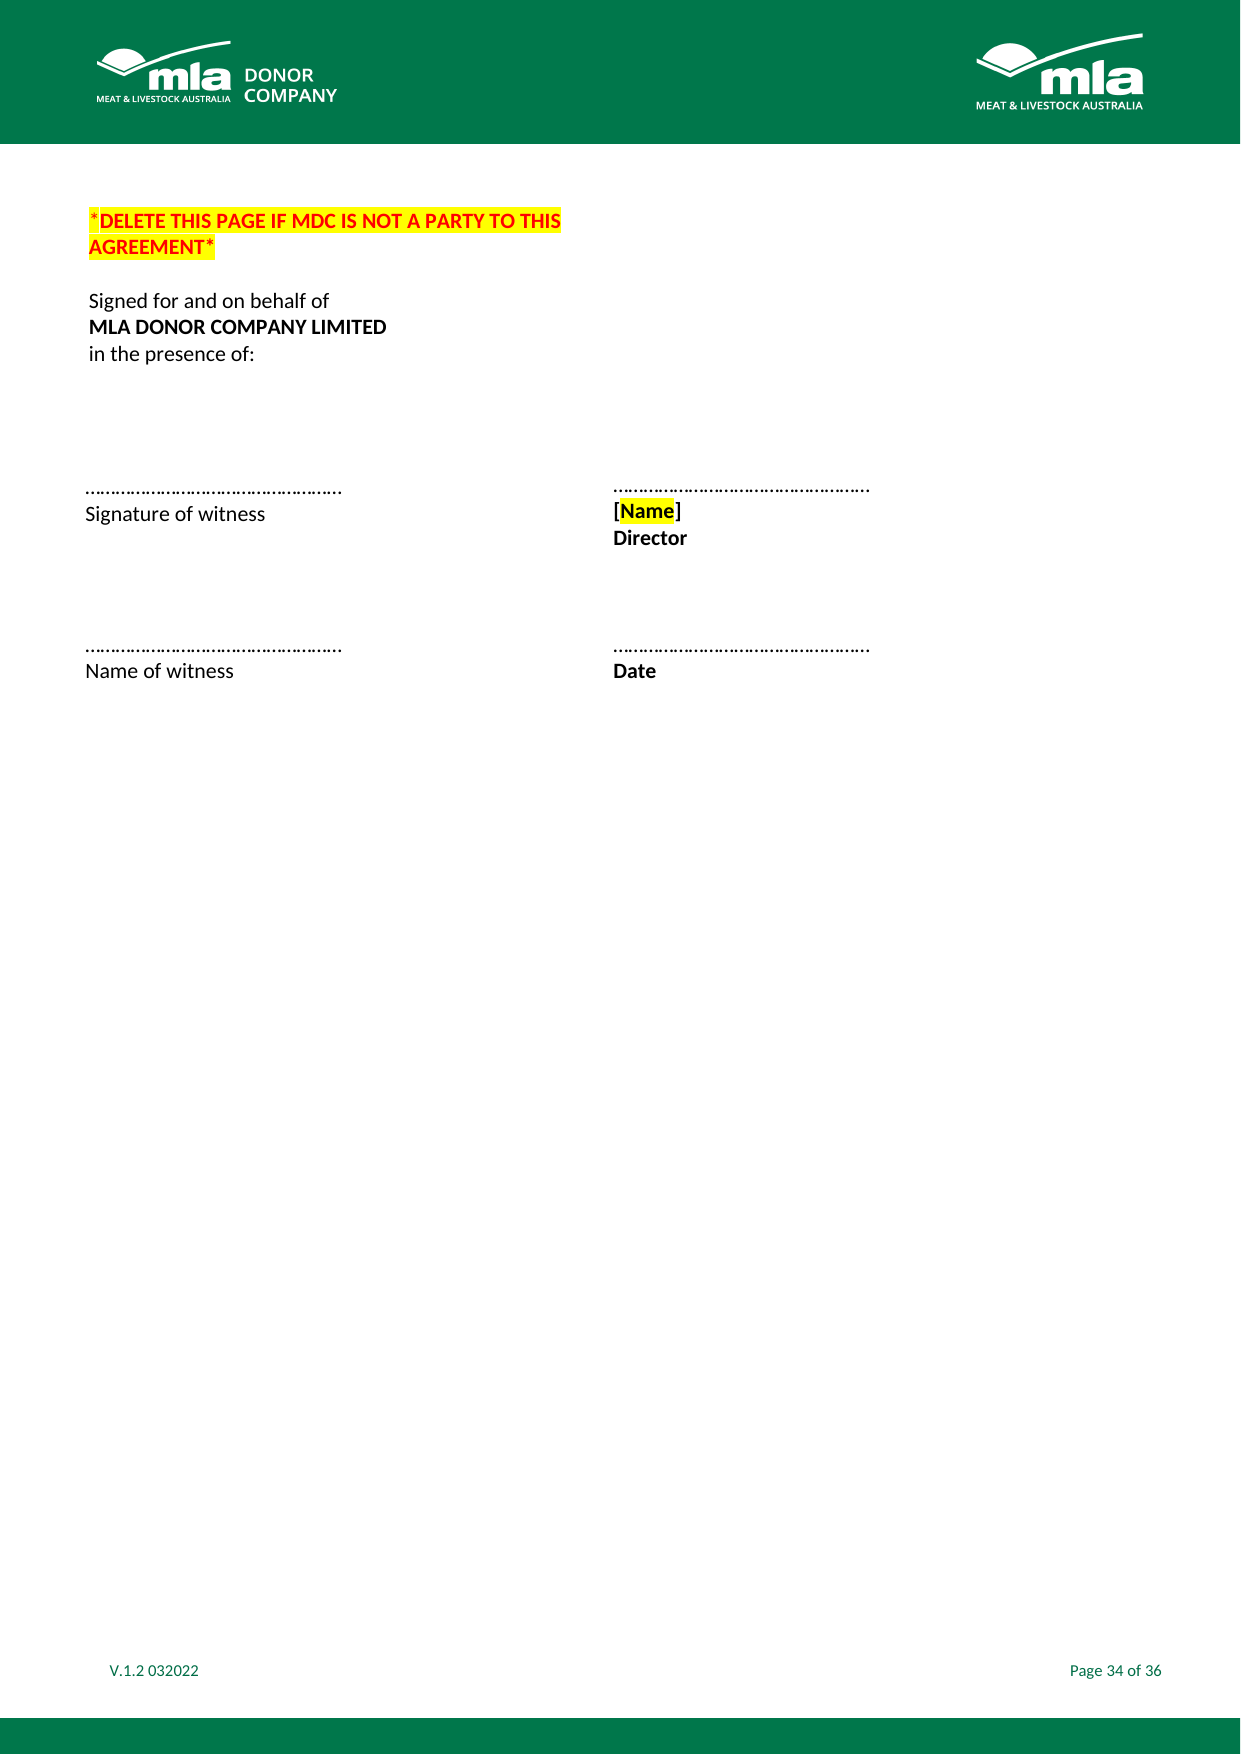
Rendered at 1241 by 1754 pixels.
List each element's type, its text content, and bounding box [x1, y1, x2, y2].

picture [0, 0, 1241, 144]
text MLA DONOR COMPANY LIMITED [89, 313, 1179, 340]
table_cell …………………………………………… Date [602, 578, 1055, 684]
table_header …………………………………………… [Name] Director [602, 394, 1055, 577]
text Signed for and on behalf of [89, 287, 1179, 313]
picture [0, 1717, 1241, 1754]
table_cell …………………………………………… Name of witness [74, 578, 602, 684]
text *DELETE THIS PAGE IF MDC IS NOT A PARTY TO THIS AGREEMENT* [89, 207, 676, 260]
table_header …………………………………………… Signature of witness [74, 394, 602, 577]
text in the presence of: [89, 340, 1193, 367]
